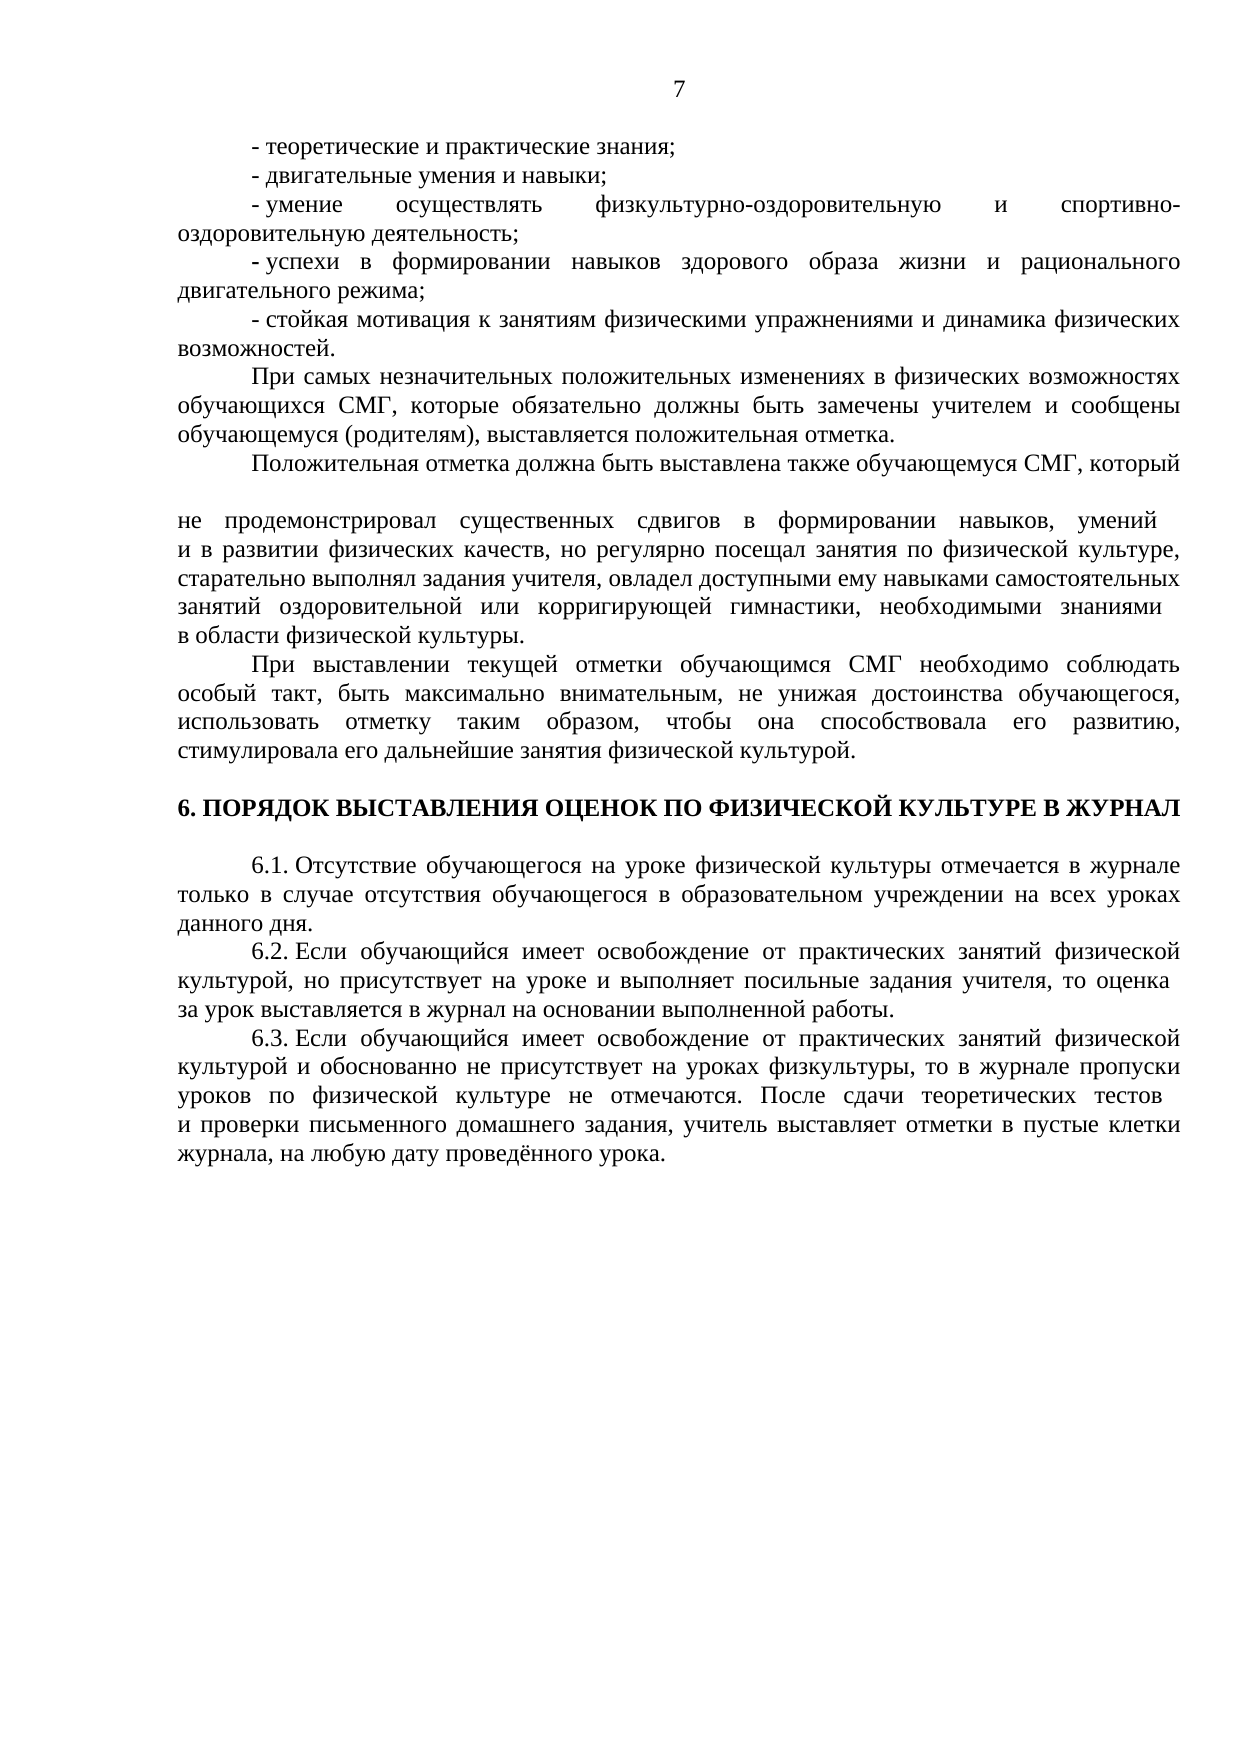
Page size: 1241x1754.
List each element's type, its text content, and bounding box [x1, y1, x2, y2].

text Положительная отметка должна быть выставлена также обучающемуся СМГ, который не продемонстрировал существенных сдвигов в формировании навыков, умений и в развитии физических качеств, но регулярно посещал занятия по физической культуре, старательно выполнял задания учителя, овладел доступными ему навыками самостоятельных занятий оздоровительной или корригирующей гимнастики, необходимыми знаниями в области физической культуры. [177, 448, 1181, 649]
text 6.2. Если обучающийся имеет освобождение от практических занятий физической культурой, но присутствует на уроке и выполняет посильные задания учителя, то оценка за урок выставляется в журнал на основании выполненной работы. [177, 936, 1181, 1023]
text - умение осуществлять физкультурно-оздоровительную и спортивно-оздоровительную деятельность; [177, 189, 1181, 246]
text При выставлении текущей отметки обучающимся СМГ необходимо соблюдать особый такт, быть максимально внимательным, не унижая достоинства обучающегося, использовать отметку таким образом, чтобы она способствовала его развитию, стимулировала его дальнейшие занятия физической культурой. [177, 649, 1181, 764]
text - стойкая мотивация к занятиям физическими упражнениями и динамика физических возможностей. [177, 304, 1181, 361]
text 6. ПОРЯДОК ВЫСТАВЛЕНИЯ ОЦЕНОК ПО ФИЗИЧЕСКОЙ КУЛЬТУРЕ В ЖУРНАЛ [177, 793, 1181, 821]
text При самых незначительных положительных изменениях в физических возможностях обучающихся СМГ, которые обязательно должны быть замечены учителем и сообщены обучающемуся (родителям), выставляется положительная отметка. [177, 361, 1181, 448]
text 6.1. Отсутствие обучающегося на уроке физической культуры отмечается в журнале только в случае отсутствия обучающегося в образовательном учреждении на всех уроках данного дня. [177, 850, 1181, 936]
text - успехи в формировании навыков здорового образа жизни и рационального двигательного режима; [177, 246, 1181, 304]
text - двигательные умения и навыки; [177, 160, 1181, 189]
text - теоретические и практические знания; [177, 131, 1181, 160]
text 6.3. Если обучающийся имеет освобождение от практических занятий физической культурой и обоснованно не присутствует на уроках физкультуры, то в журнале пропуски уроков по физической культуре не отмечаются. После сдачи теоретических тестов и проверки письменного домашнего задания, учитель выставляет отметки в пустые клетки журнала, на любую дату проведённого урока. [177, 1023, 1181, 1166]
